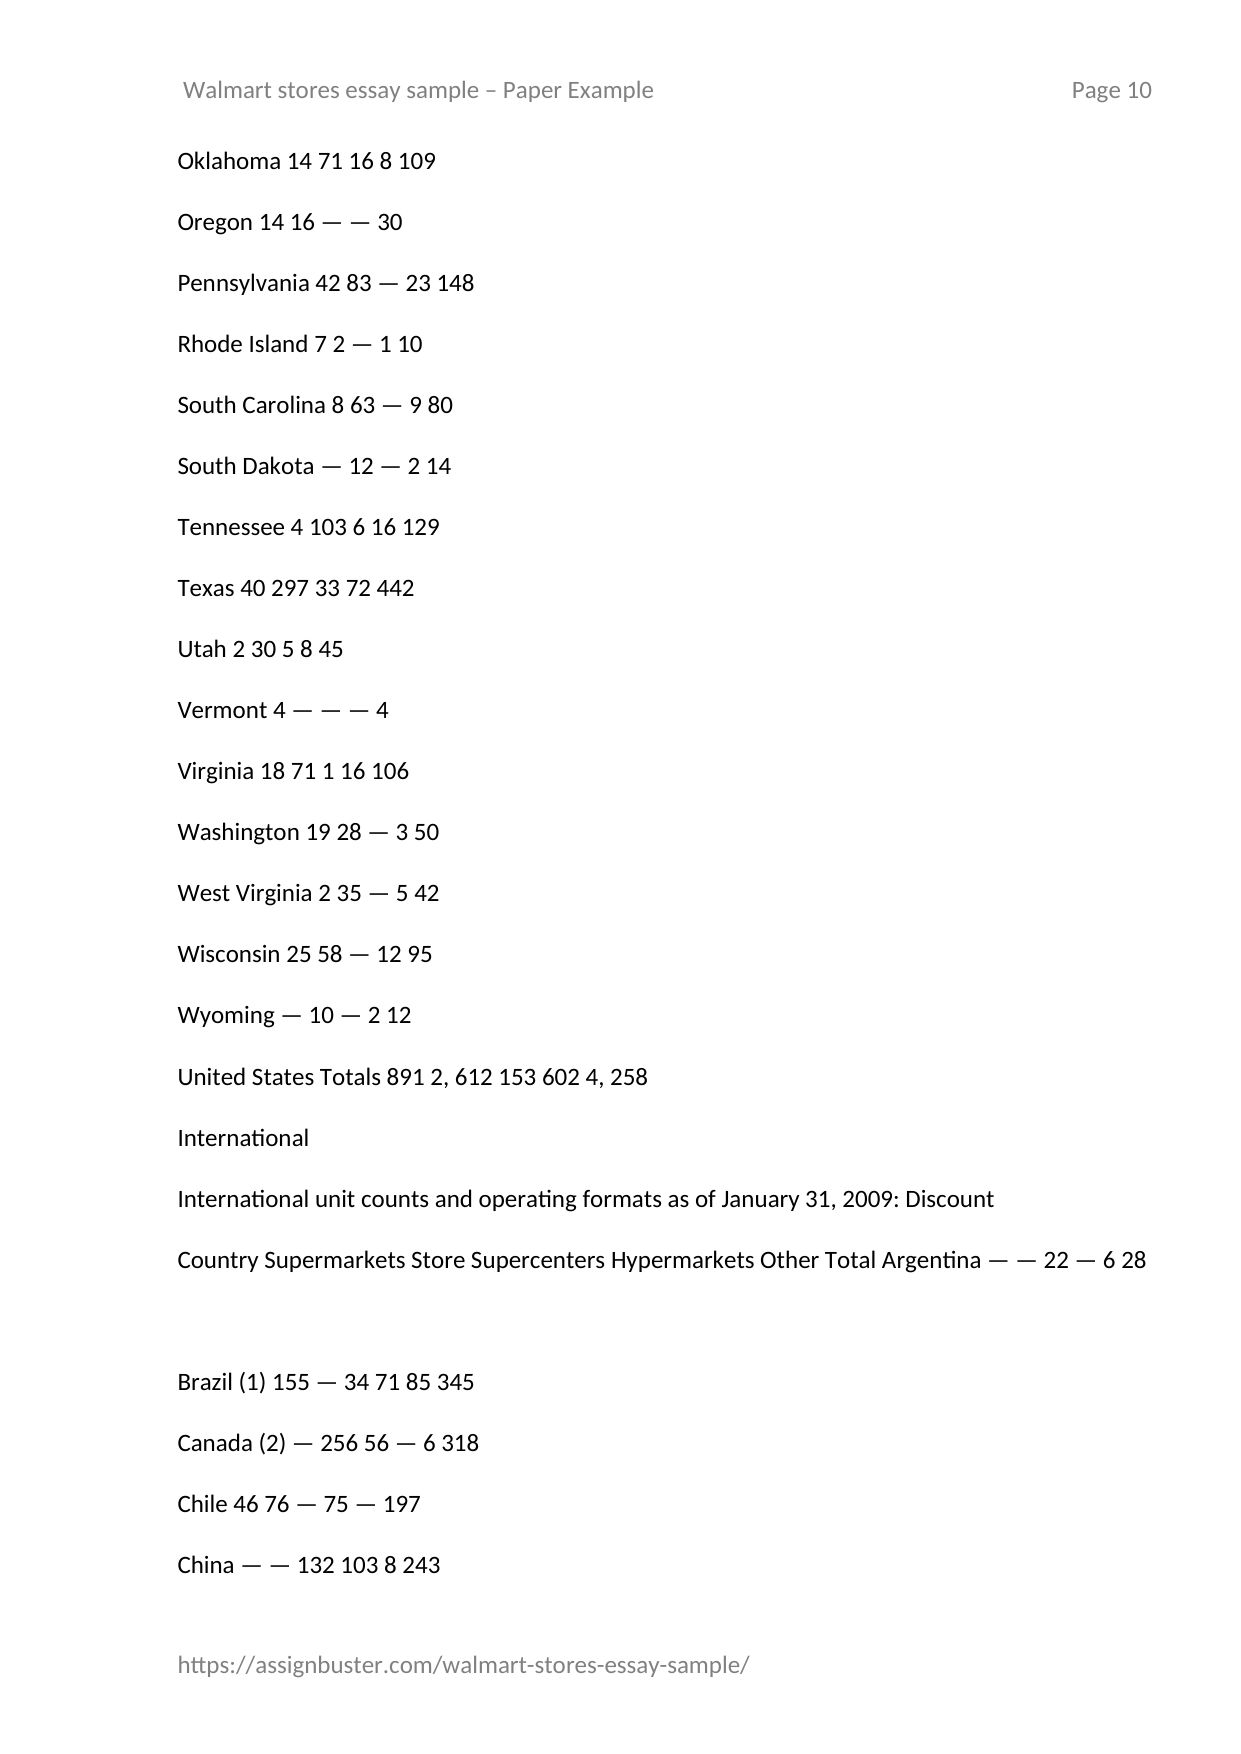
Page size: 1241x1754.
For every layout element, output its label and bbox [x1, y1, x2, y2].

text [177, 145, 1152, 1579]
